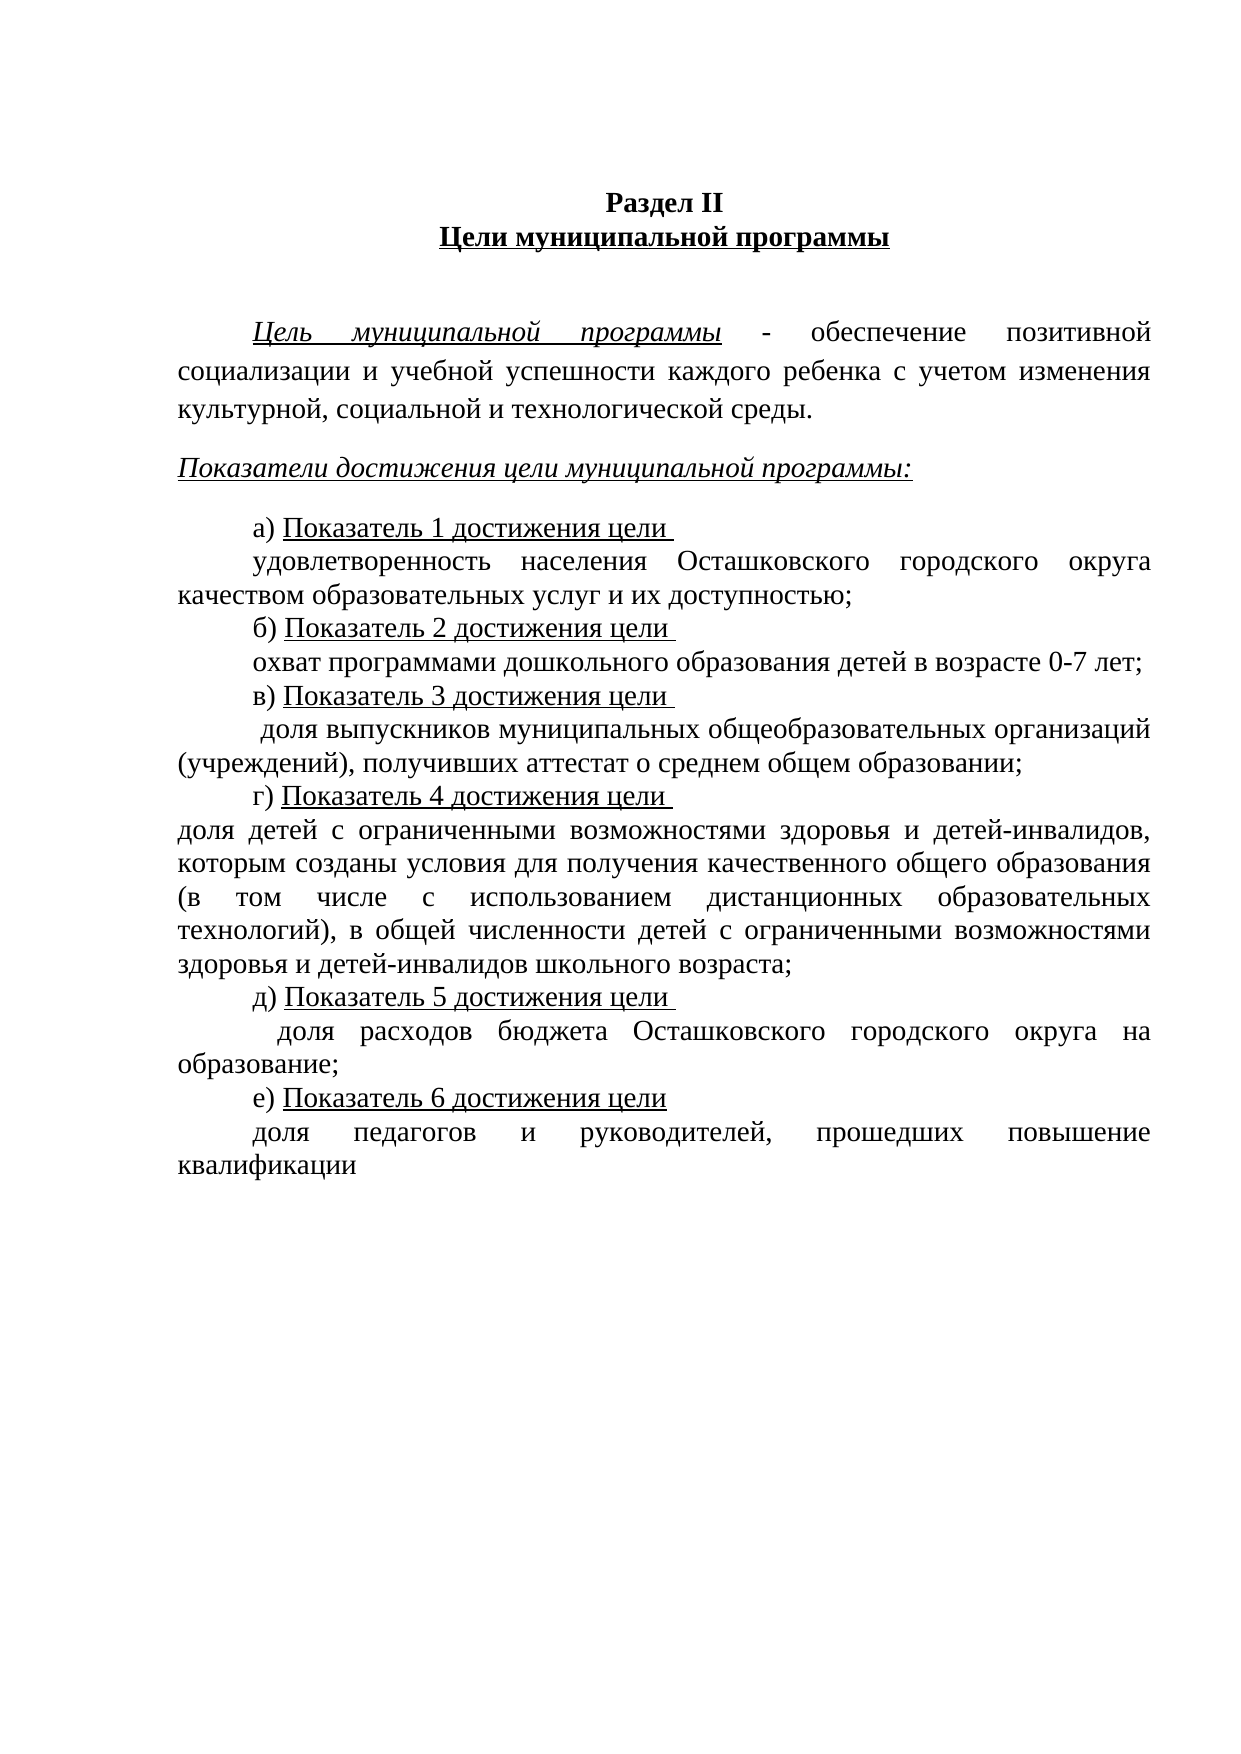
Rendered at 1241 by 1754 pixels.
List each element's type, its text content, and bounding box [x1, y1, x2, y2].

text Цели муниципальной программы [177, 219, 1152, 252]
text б) Показатель 2 достижения цели [177, 611, 1152, 644]
text д) Показатель 5 достижения цели [177, 979, 1152, 1013]
text Показатели достижения цели муниципальной программы: [177, 451, 1152, 484]
text Раздел II [177, 185, 1152, 219]
text удовлетворенность населения Осташковского городского округа качеством образовательных услуг и их доступностью; [177, 543, 1152, 611]
text а) Показатель 1 достижения цели [177, 510, 1152, 543]
text доля выпускников муниципальных общеобразовательных организаций (учреждений), получивших аттестат о среднем общем образовании; [177, 711, 1152, 778]
text доля расходов бюджета Осташковского городского округа на образование; [177, 1013, 1152, 1080]
text е) Показатель 6 достижения цели [177, 1080, 1152, 1114]
text охват программами дошкольного образования детей в возрасте 0-7 лет; [177, 644, 1152, 678]
text доля детей с ограниченными возможностями здоровья и детей-инвалидов, которым созданы условия для получения качественного общего образования (в том числе с использованием дистанционных образовательных технологий), в общей численности детей с ограниченными возможностями здоровья и детей-инвалидов школьного возраста; [177, 812, 1152, 979]
text Цель муниципальной программы - обеспечение позитивной социализации и учебной успешности каждого ребенка с учетом изменения культурной, социальной и технологической среды. [177, 314, 1152, 425]
text в) Показатель 3 достижения цели [177, 678, 1152, 711]
text г) Показатель 4 достижения цели [177, 778, 1152, 812]
text доля педагогов и руководителей, прошедших повышение квалификации [177, 1114, 1152, 1181]
